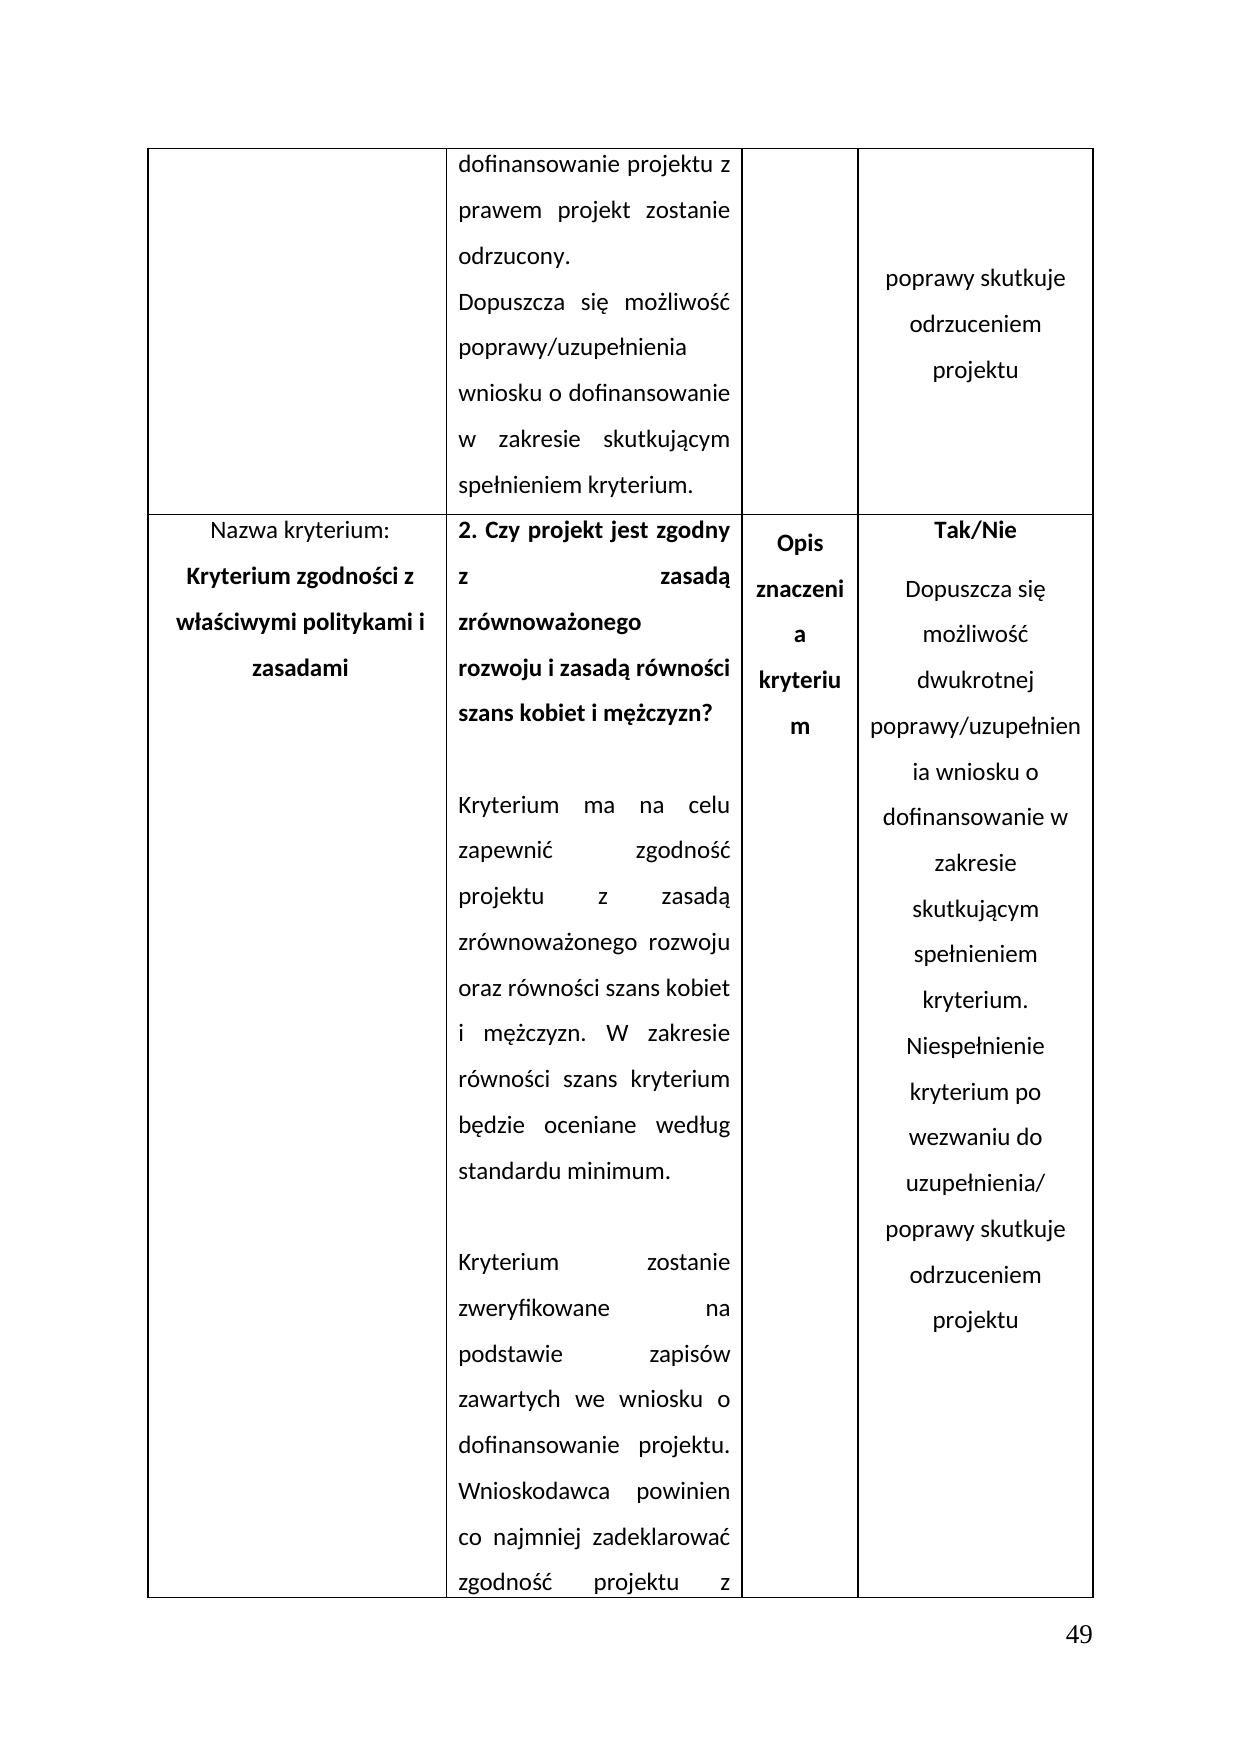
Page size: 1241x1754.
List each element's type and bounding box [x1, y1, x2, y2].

table_cell [743, 515, 857, 1597]
table_cell [149, 149, 446, 513]
table_cell [447, 515, 741, 1597]
table_cell [447, 149, 741, 513]
table_cell [743, 149, 857, 513]
table_cell [859, 515, 1092, 1597]
table_cell [149, 515, 446, 1597]
table_cell [859, 149, 1092, 513]
